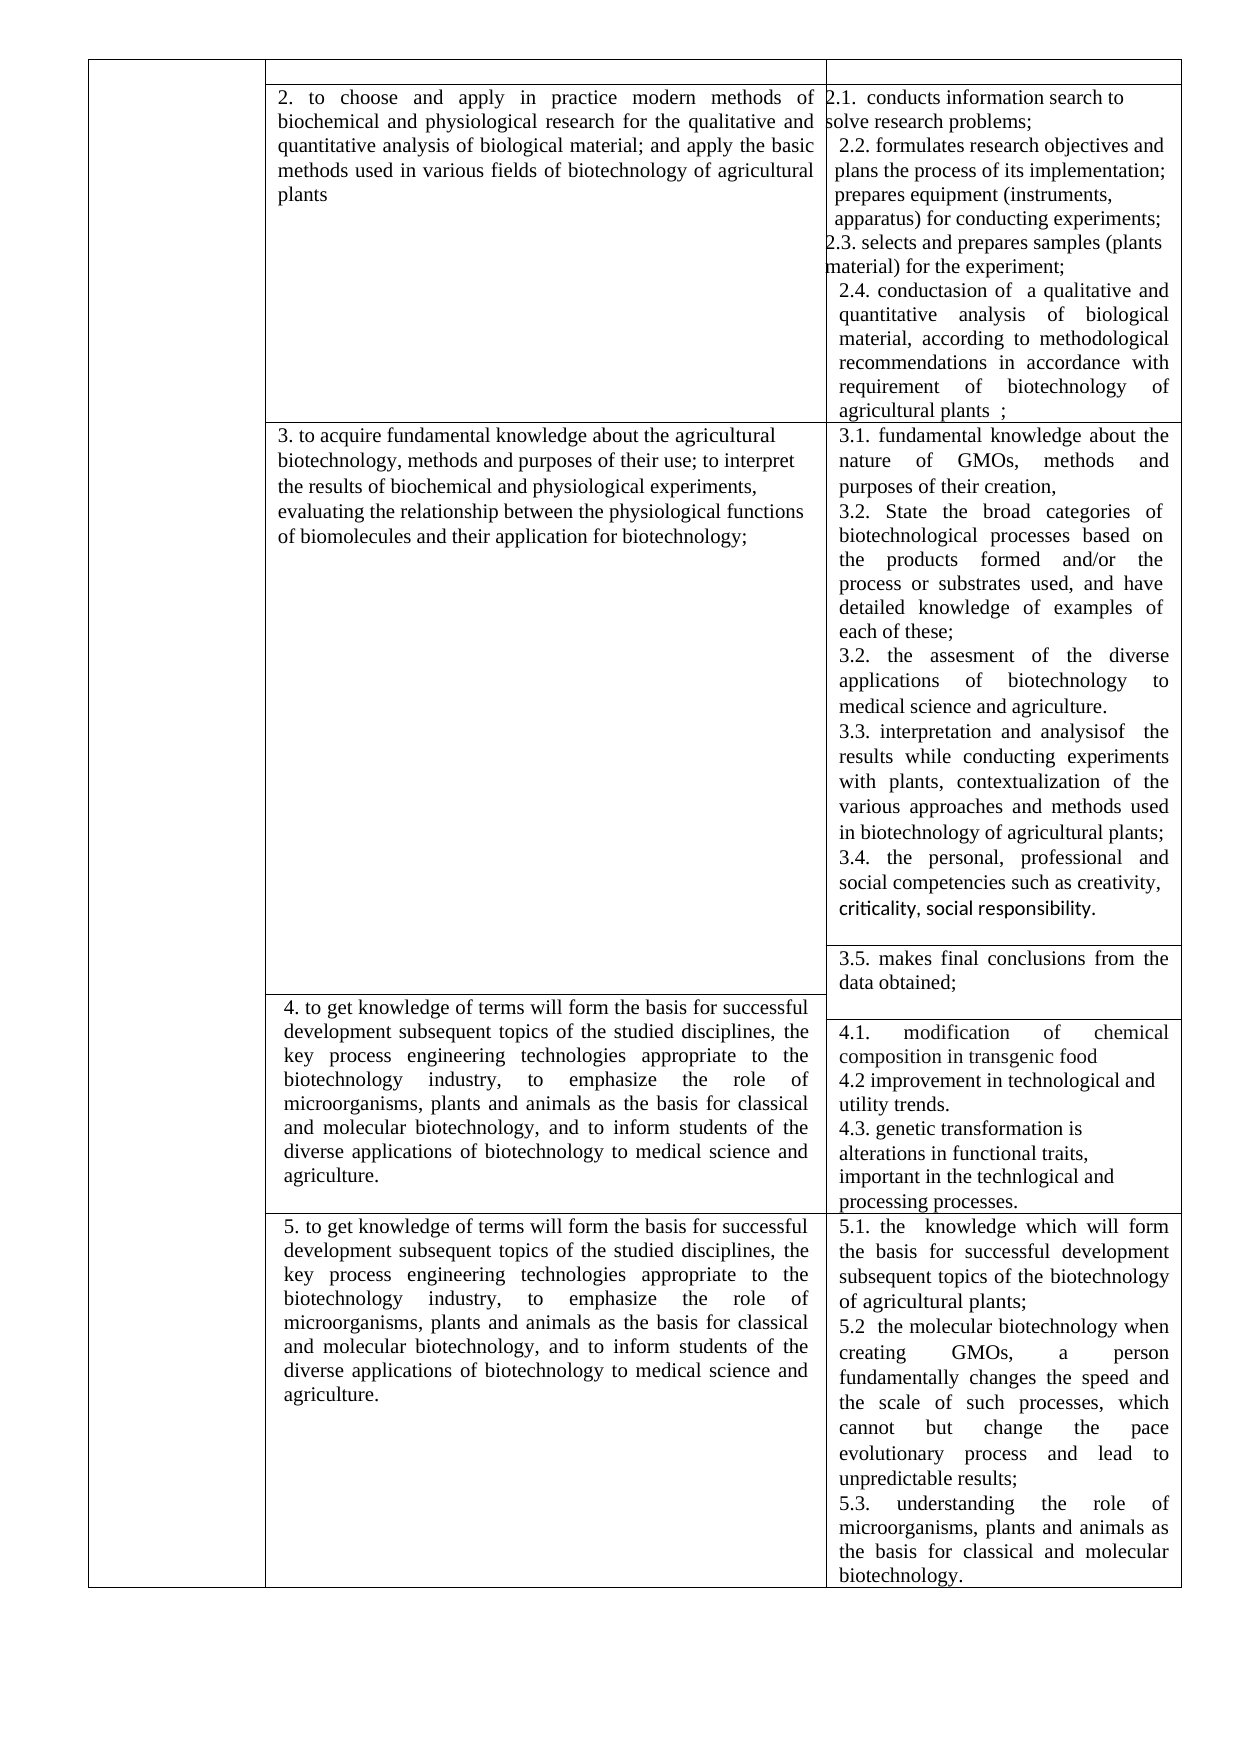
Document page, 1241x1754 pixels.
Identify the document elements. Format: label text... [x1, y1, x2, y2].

table_cell [827, 60, 1181, 84]
table_cell 2.1. conducts information search to solve research problems; 2.2. formulates research objectives and plans the process of its implementation; prepares equipment (instruments, apparatus) for conducting experiments; 2.3. selects and prepares samples (plants material) for the experiment; 2.4. conductasion of a qualitative and quantitative analysis of biological material, according to methodological recommendations in accordance with requirement of biotechnology of agricultural plants ; [827, 85, 1181, 422]
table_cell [89, 60, 265, 1587]
table_cell 3. to acquire fundamental knowledge about the agricultural biotechnology, methods and purposes of their use; to interpret the results of biochemical and physiological experiments, evaluating the relationship between the physiological functions of biomolecules and their application for biotechnology; [266, 423, 826, 994]
table_cell 4.1. modification of chemical composition in transgenic food 4.2 improvement in technological and utility trends. 4.3. genetic transformation is alterations in functional traits, important in the technlogical and processing processes. [827, 1020, 1181, 1213]
table_cell 5.1. the knowledge which will form the basis for successful development subsequent topics of the biotechnology of agricultural plants; 5.2 the molecular biotechnology when creating GMOs, a person fundamentally changes the speed and the scale of such processes, which cannot but change the pace evolutionary process and lead to unpredictable results; 5.3. understanding the role of microorganisms, plants and animals as the basis for classical and molecular biotechnology. [827, 1214, 1181, 1587]
table_cell 4. to get knowledge of terms will form the basis for successful development subsequent topics of the studied disciplines, the key process engineering technologies appropriate to the biotechnology industry, to emphasize the role of microorganisms, plants and animals as the basis for classical and molecular biotechnology, and to inform students of the diverse applications of biotechnology to medical science and agriculture. [266, 995, 826, 1213]
table_cell [827, 994, 1181, 1019]
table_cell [266, 60, 826, 84]
table_cell 2. to choose and apply in practice modern methods of biochemical and physiological research for the qualitative and quantitative analysis of biological material; and apply the basic methods used in various fields of biotechnology of agricultural plants [266, 85, 826, 422]
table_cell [266, 1214, 826, 1587]
table_cell 3.1. fundamental knowledge about the nature of GMOs, methods and purposes of their creation, 3.2. State the broad categories of biotechnological processes based on the products formed and/or the process or substrates used, and have detailed knowledge of examples of each of these; 3.2. the assesment of the diverse applications of biotechnology to medical science and agriculture. 3.3. interpretation and analysisof the results while conducting experiments with plants, contextualization of the various approaches and methods used in biotechnology of agricultural plants; 3.4. the personal, professional and social competencies such as creativity, criticality, social responsibility. [827, 423, 1181, 945]
table_cell 3.5. makes final conclusions from the data obtained; [827, 946, 1181, 994]
